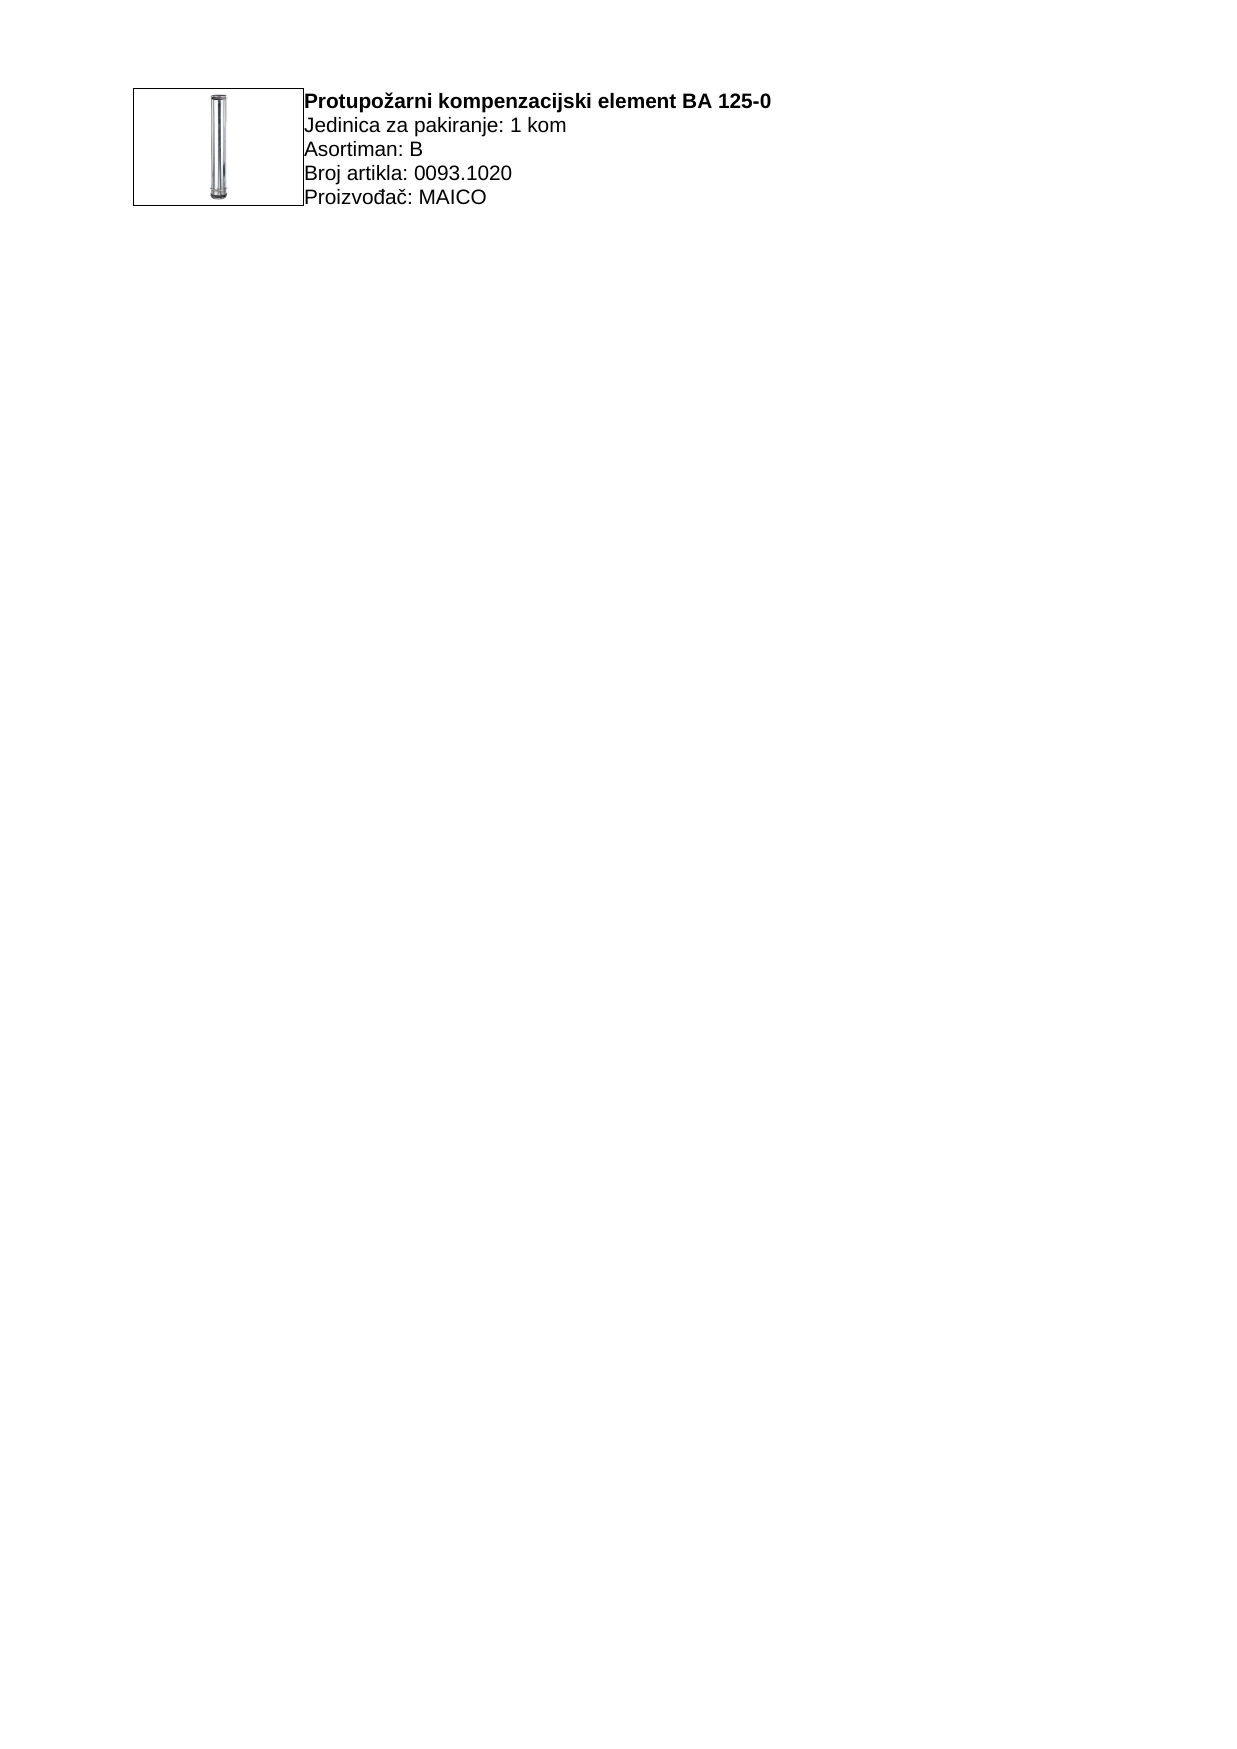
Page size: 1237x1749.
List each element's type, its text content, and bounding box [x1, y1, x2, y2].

text Protupožarni kompenzacijski element BA 125-0Jedinica za pakiranje: 1 komAsortiman: B Broj artikla: 0093.1020Proizvođač: MAICO [133, 89, 1148, 208]
picture [134, 89, 303, 205]
